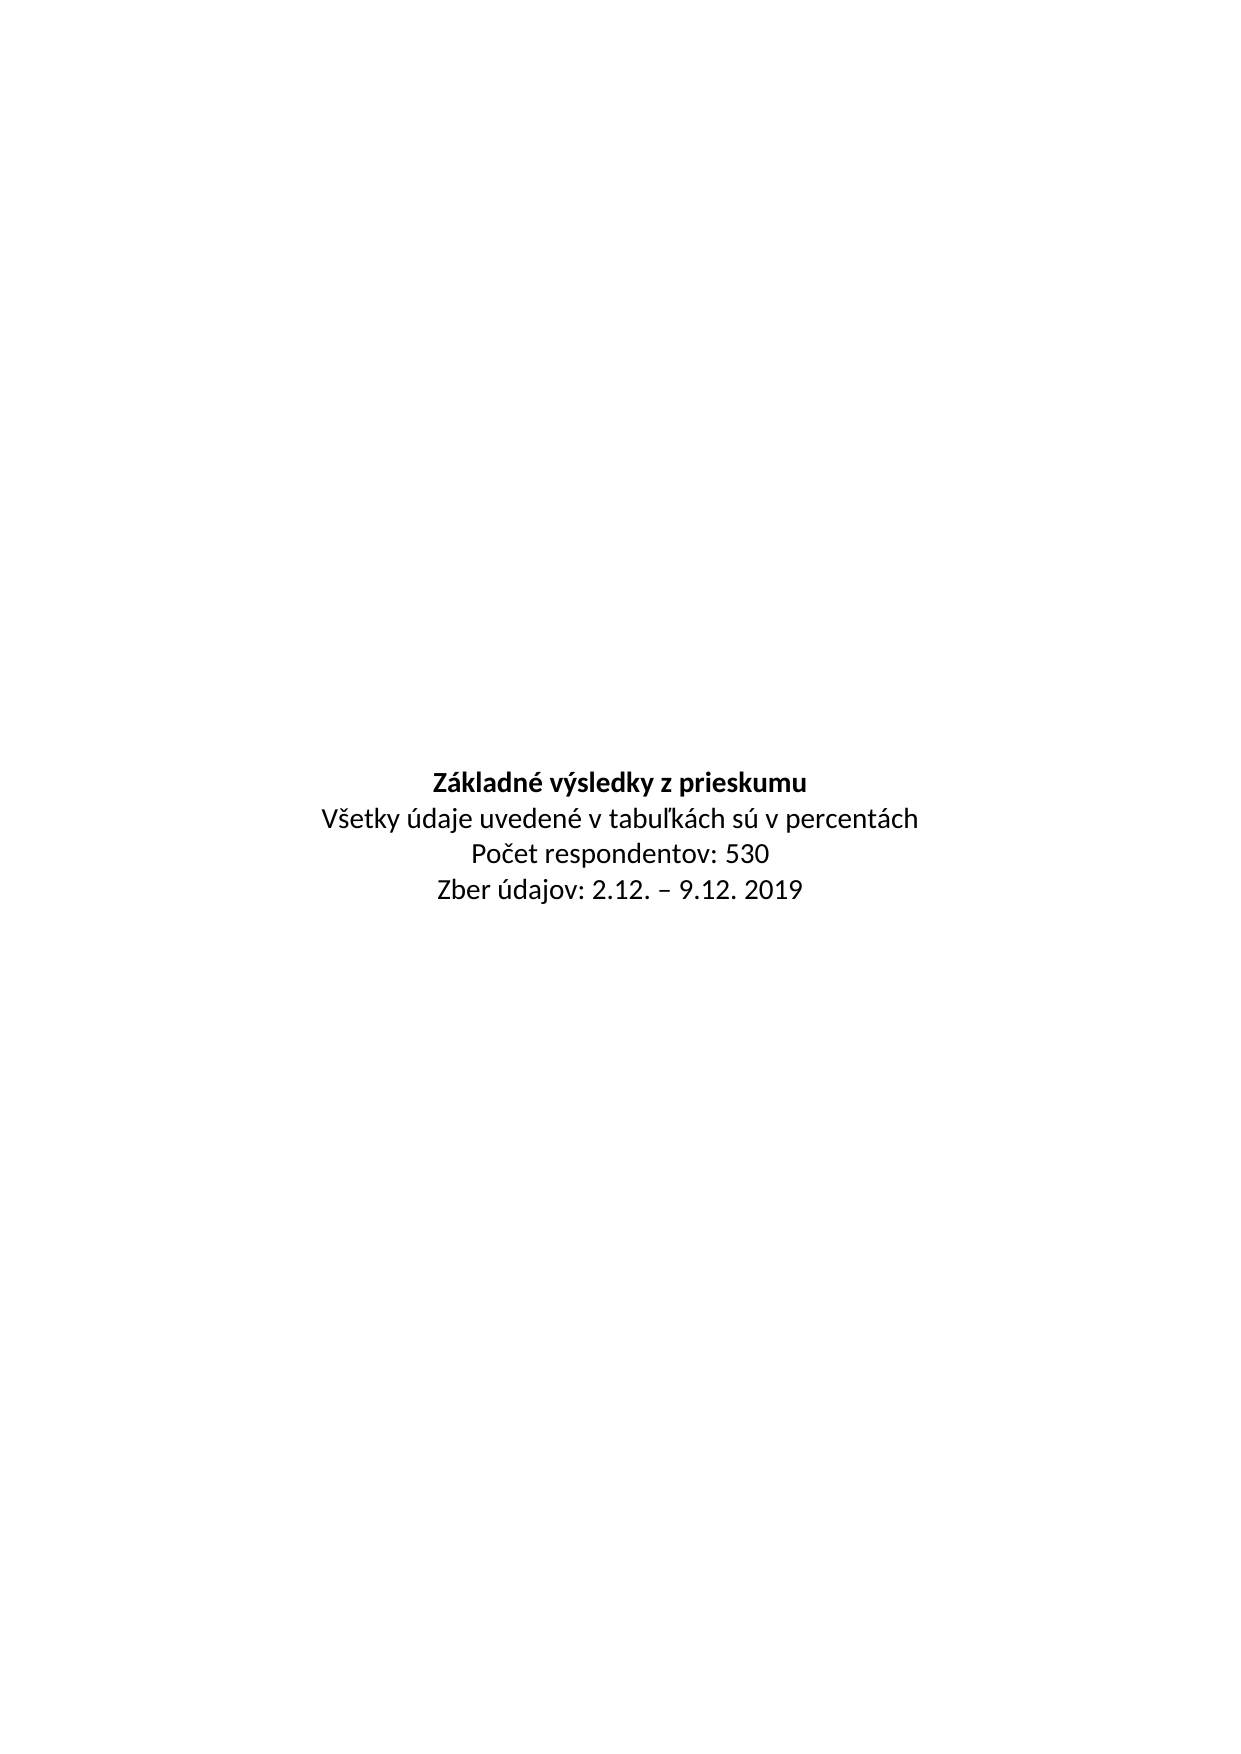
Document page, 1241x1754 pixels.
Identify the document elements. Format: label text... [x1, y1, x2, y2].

text Základné výsledky z prieskumu [148, 764, 1092, 800]
text Počet respondentov: 530 [148, 835, 1092, 871]
text Všetky údaje uvedené v tabuľkách sú v percentách [148, 800, 1092, 835]
text Zber údajov: 2.12. – 9.12. 2019 [148, 871, 1092, 907]
